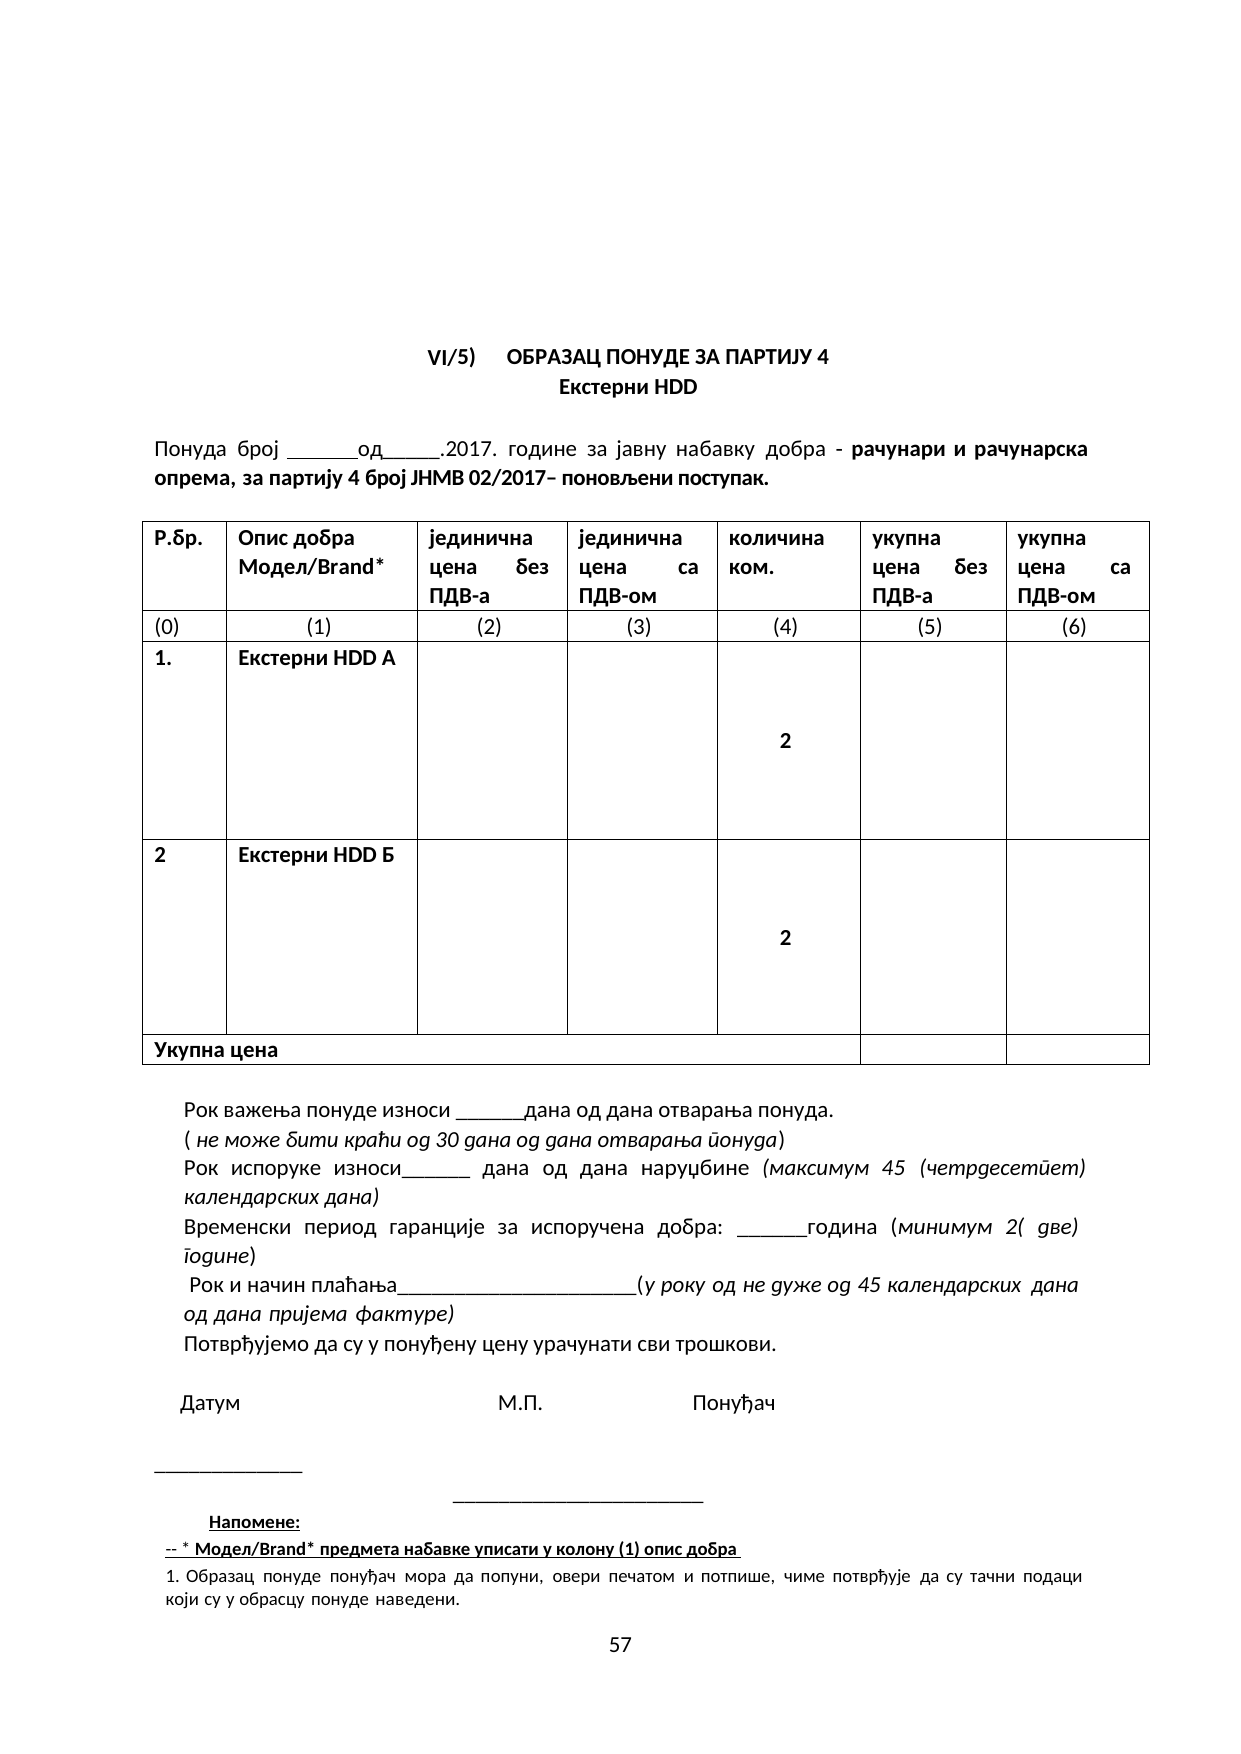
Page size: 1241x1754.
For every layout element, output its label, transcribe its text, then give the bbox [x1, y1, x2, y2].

table_cell Екстерни HDD Б [227, 840, 417, 1034]
table_header јединична цена са ПДВ-ом [568, 522, 717, 610]
table_cell 1. [143, 642, 226, 839]
text Рок важења понуде износи ______дана од дана отварања понуда. [184, 1095, 1079, 1123]
table_cell [418, 642, 567, 839]
table_header укупна цена са ПДВ-ом [1007, 522, 1149, 610]
table_cell [1007, 1035, 1149, 1064]
text Временски период гаранције за испоручена добра: ______година (минимум 2( две) године) [184, 1212, 1079, 1269]
text Напомене: [198, 1510, 1083, 1533]
table_cell [418, 840, 567, 1034]
table_cell Укупна цена [143, 1035, 860, 1064]
text -- * Модел/Brand* предмета набавке уписати у колону (1) опис добра [165, 1537, 1083, 1560]
text ( не може бити краћи од 30 дана од дана отварања понуда) [184, 1125, 1079, 1153]
text Екстерни HDD [198, 372, 1057, 400]
table_cell 2 [718, 642, 860, 839]
text Понуда број од_____.2017. године за јавну набавку добра ‐ рачунари и рачунарска опрема, за партију 4 број ЈНМВ 02/2017– поновљени поступак. [154, 434, 1088, 492]
table_cell 2 [143, 840, 226, 1034]
text _____________ [154, 1448, 1079, 1476]
table_header количина ком. [718, 522, 860, 610]
table_cell (1) [227, 611, 417, 641]
table_cell [1007, 642, 1149, 839]
table_header Опис добра Модел/Brand* [227, 522, 417, 610]
text Рок испоруке износи______ дана од дана наруџбине (максимум 45 (четрдесетпет) календарских дана) [184, 1153, 1086, 1210]
table_cell [568, 642, 717, 839]
table_cell [861, 1035, 1006, 1064]
table_cell (0) [143, 611, 226, 641]
table_cell (4) [718, 611, 860, 641]
table_cell [861, 642, 1006, 839]
table_header јединична цена без ПДВ-а [418, 522, 567, 610]
table_cell [1007, 840, 1149, 1034]
table_cell (6) [1007, 611, 1149, 641]
text Датум М.П. Понуђач [154, 1388, 1079, 1417]
table_cell [861, 840, 1006, 1034]
table_cell [568, 840, 717, 1034]
text Рок и начин плаћања_____________________(у року од не дуже од 45 календарских дана од дана пријема фактуре) [184, 1271, 1079, 1327]
table_cell 2 [718, 840, 860, 1034]
table_header укупна цена без ПДВ-а [861, 522, 1006, 610]
text ______________________ [154, 1478, 1079, 1506]
table_cell (3) [568, 611, 717, 641]
text VI/5) ОБРАЗАЦ ПОНУДЕ ЗА ПАРТИЈУ 4 [198, 342, 1057, 371]
table_cell (5) [861, 611, 1006, 641]
table_cell Екстерни HDD А [227, 642, 417, 839]
table_cell (2) [418, 611, 567, 641]
text Потврђујемо да су у понуђену цену урачунати сви трошкови. [184, 1329, 1079, 1357]
text 1. Образац понуде понуђач мора да попуни, овери печатом и потпише, чиме потврђује да су тачни подаци који су у обрасцу понуде наведени. [165, 1564, 1083, 1610]
table_header Р.бр. [143, 522, 226, 610]
